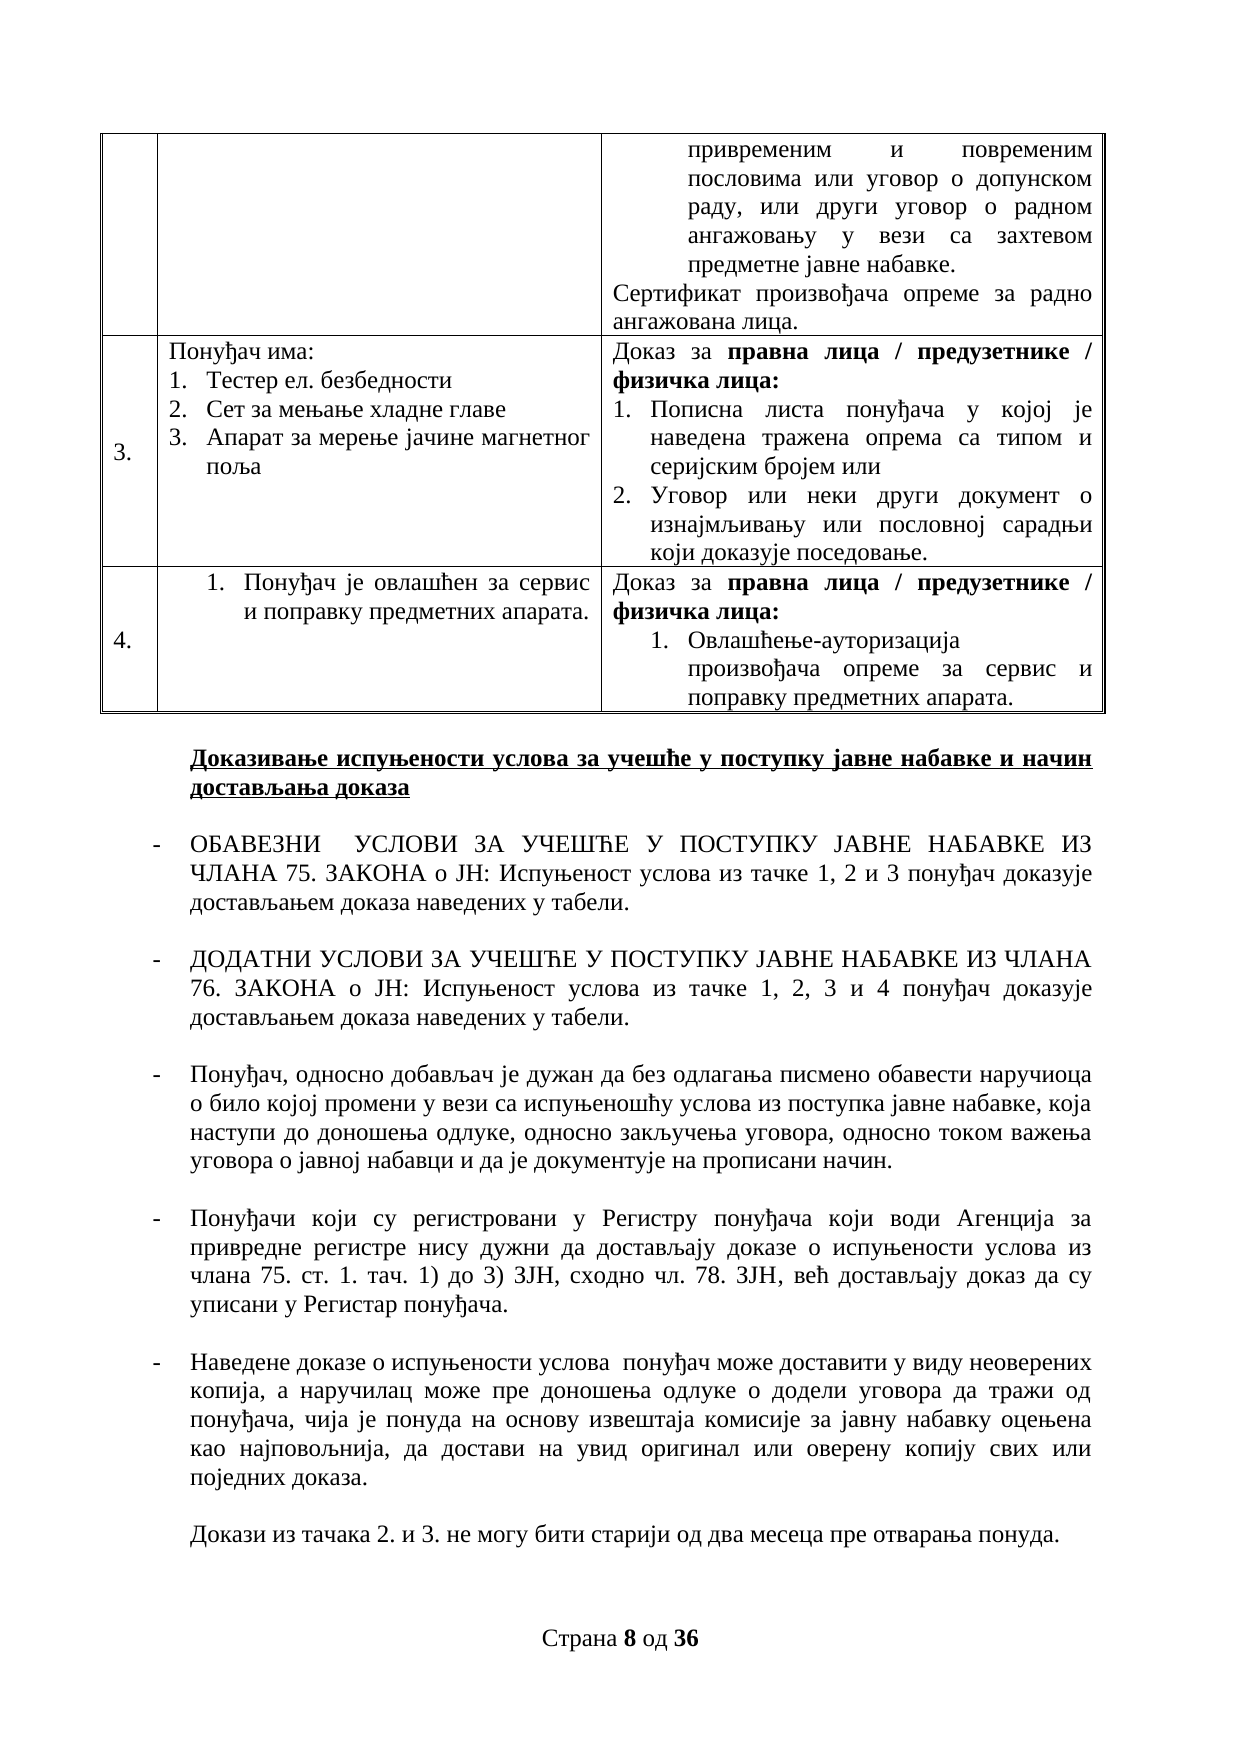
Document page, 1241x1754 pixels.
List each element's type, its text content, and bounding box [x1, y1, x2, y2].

table_cell [103, 134, 157, 335]
list Понуђач, односно добављач је дужан да без одлагања писмено обавести наручиоца о било којој промени у вези са испуњеношћу услова из поступка јавне набавке, која наступи до доношења одлуке, односно закључења уговора, односно током важења уговора о јавној набавци и да је документује на прописани начин. [152, 1059, 1092, 1174]
table_cell [103, 567, 157, 711]
list ОБАВЕЗНИ УСЛОВИ ЗА УЧЕШЋЕ У ПОСТУПКУ ЈАВНЕ НАБАВКЕ ИЗ ЧЛАНА 75. ЗАКОНА о ЈН: Испуњеност услова из тачке 1, 2 и 3 понуђач доказује достављањем доказа наведених у табели. [152, 829, 1092, 915]
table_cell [158, 134, 601, 335]
list Докази из тачака 2. и 3. не могу бити старији од два месеца пре отварања понуда. [190, 1519, 1092, 1548]
table_cell Доказ за правна лица / предузетнике / физичка лица: Овлашћење-ауторизација произвођача опреме за сервис и поправку предметних апарата. [602, 567, 1102, 711]
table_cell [602, 134, 1102, 335]
list Доказивање испуњености услова за учешће у поступку јавне набавке и начин достављања доказа [190, 769, 1092, 800]
table_cell Понуђач има: Тестер ел. безбедности Сет за мењање хладне главе Апарат за мерење јачине магнетног поља [158, 336, 601, 566]
table_cell Доказ за правна лица / предузетнике / физичка лица: Пописна листа понуђача у којој је наведена тражена опрема са типом и серијским бројем или Уговор или неки други документ о изнајмљивању или пословној сарадњи који доказује поседовање. [602, 336, 1102, 566]
table_cell [103, 336, 157, 566]
table_cell Понуђач је овлашћен за сервис и поправку предметних апарата. [158, 567, 601, 711]
list ДОДАТНИ УСЛОВИ ЗА УЧЕШЋЕ У ПОСТУПКУ ЈАВНЕ НАБАВКЕ ИЗ ЧЛАНА 76. ЗАКОНА о ЈН: Испуњеност услова из тачке 1, 2, 3 и 4 понуђач доказује достављањем доказа наведених у табели. [152, 944, 1092, 1030]
list Доказивање испуњености услова за учешће у поступку јавне набавке и начин достављања доказа [190, 743, 1092, 768]
list Понуђачи који су регистровани у Регистру понуђача који води Агенција за привредне регистре нису дужни да достављају доказе о испуњености услова из члана 75. ст. 1. тач. 1) до 3) ЗЈН, сходно чл. 78. ЗЈН, већ достављају доказ да су уписани у Регистар понуђача. [152, 1203, 1092, 1318]
list Наведене доказе о испуњености услова понуђач може доставити у виду неоверених копија, а наручилац може пре доношења одлуке о додели уговора да тражи од понуђача, чија је понуда на основу извештаја комисије за јавну набавку оцењена као најповољнија, да достави на увид оригинал или оверену копију свих или поједних доказа. [152, 1347, 1092, 1490]
